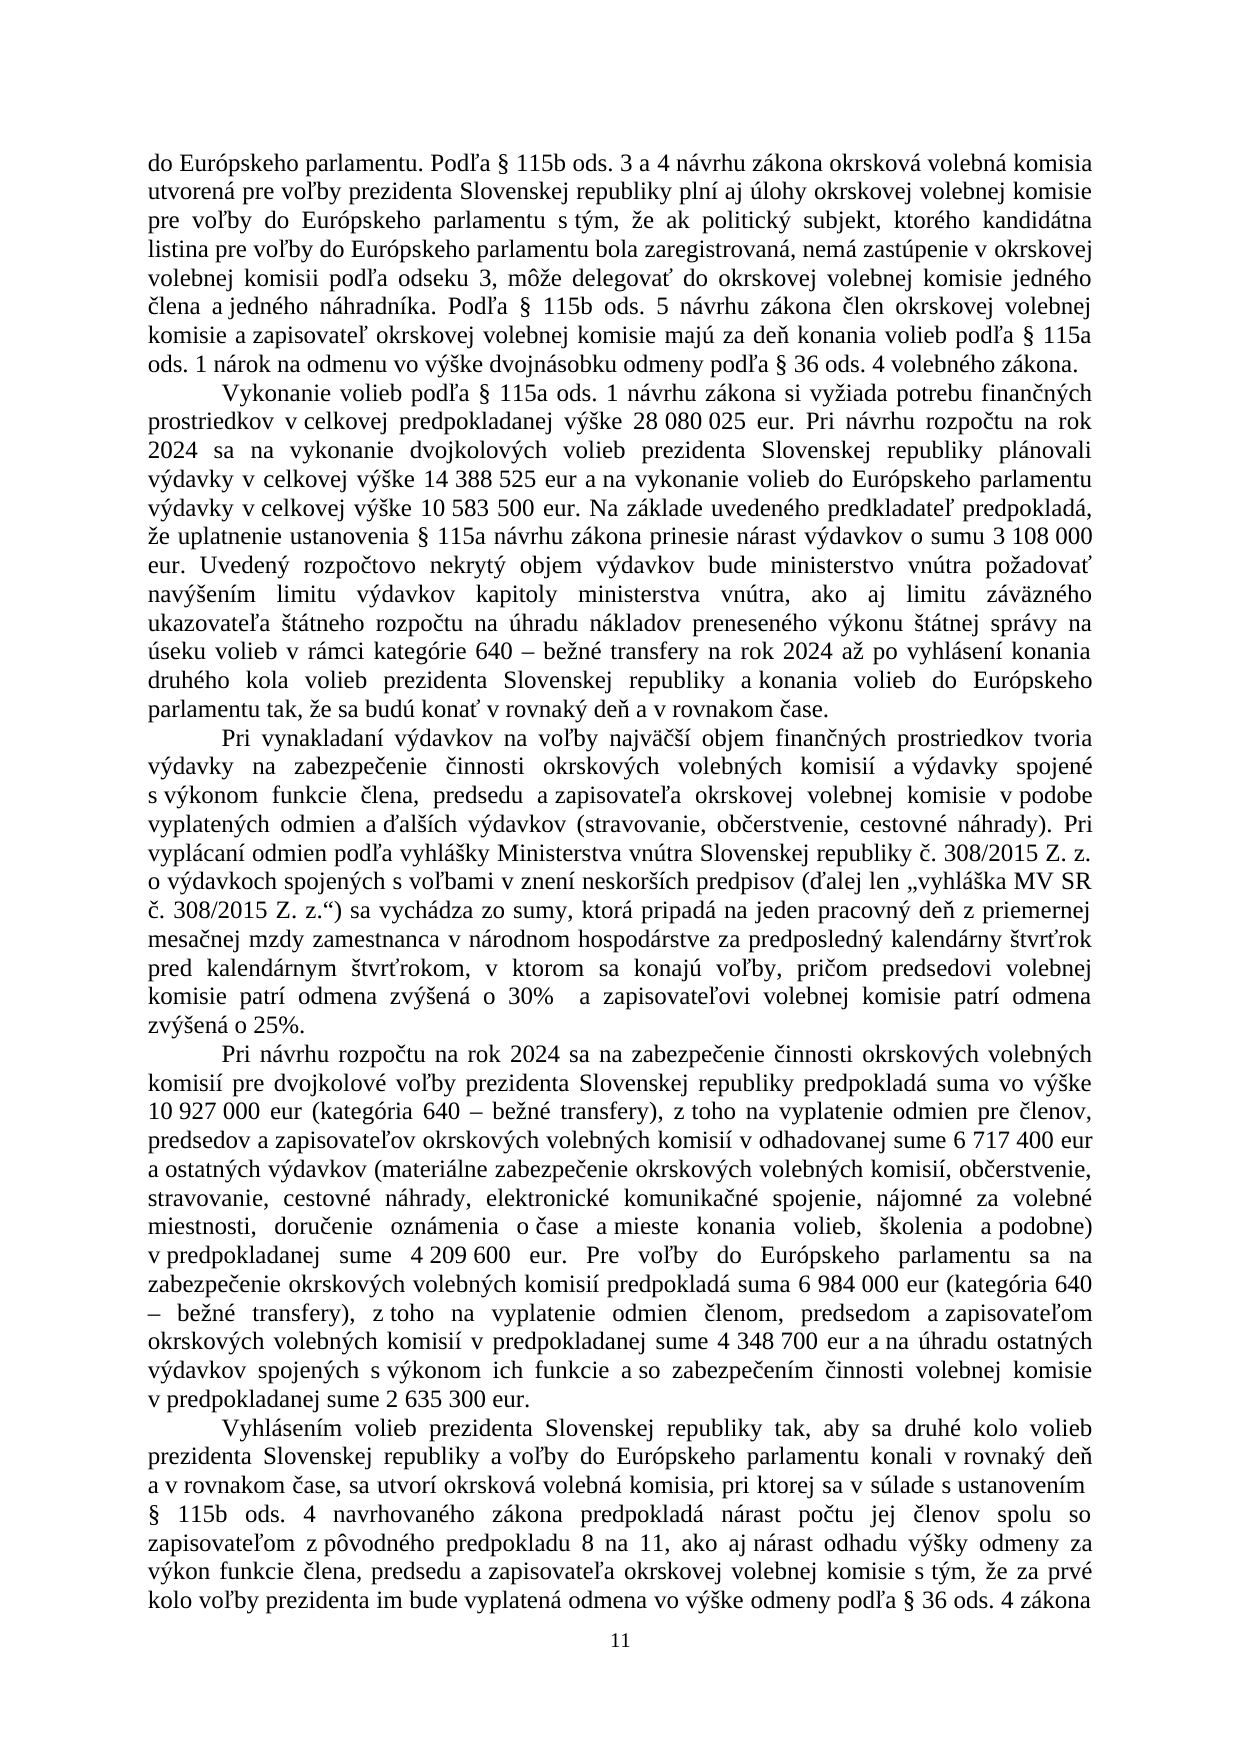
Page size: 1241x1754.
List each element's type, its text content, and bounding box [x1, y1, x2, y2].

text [148, 148, 1093, 378]
text Pri vynakladaní výdavkov na voľby najväčší objem finančných prostriedkov tvoria výdavky na zabezpečenie činnosti okrskových volebných komisií a výdavky spojené s výkonom funkcie člena, predsedu a zapisovateľa okrskovej volebnej komisie v podobe vyplatených odmien a ďalších výdavkov (stravovanie, občerstvenie, cestovné náhrady). Pri vyplácaní odmien podľa vyhlášky Ministerstva vnútra Slovenskej republiky č. 308/2015 Z. z. o výdavkoch spojených s voľbami v znení neskorších predpisov (ďalej len „vyhláška MV SR č. 308/2015 Z. z.“) sa vychádza zo sumy, ktorá pripadá na jeden pracovný deň z priemernej mesačnej mzdy zamestnanca v národnom hospodárstve za predposledný kalendárny štvrťrok pred kalendárnym štvrťrokom, v ktorom sa konajú voľby, pričom predsedovi volebnej komisie patrí odmena zvýšená o 30% a zapisovateľovi volebnej komisie patrí odmena zvýšená o 25%. [148, 723, 1093, 1039]
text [148, 1413, 1093, 1614]
text Vykonanie volieb podľa § 115a ods. 1 návrhu zákona si vyžiada potrebu finančných prostriedkov v celkovej predpokladanej výške 28 080 025 eur. Pri návrhu rozpočtu na rok 2024 sa na vykonanie dvojkolových volieb prezidenta Slovenskej republiky plánovali výdavky v celkovej výške 14 388 525 eur a na vykonanie volieb do Európskeho parlamentu výdavky v celkovej výške 10 583 500 eur. Na základe uvedeného predkladateľ predpokladá, že uplatnenie ustanovenia § 115a návrhu zákona prinesie nárast výdavkov o sumu 3 108 000 eur. Uvedený rozpočtovo nekrytý objem výdavkov bude ministerstvo vnútra požadovať navýšením limitu výdavkov kapitoly ministerstva vnútra, ako aj limitu záväzného ukazovateľa štátneho rozpočtu na úhradu nákladov preneseného výkonu štátnej správy na úseku volieb v rámci kategórie 640 – bežné transfery na rok 2024 až po vyhlásení konania druhého kola volieb prezidenta Slovenskej republiky a konania volieb do Európskeho parlamentu tak, že sa budú konať v rovnaký deň a v rovnakom čase. [148, 378, 1093, 723]
text Pri návrhu rozpočtu na rok 2024 sa na zabezpečenie činnosti okrskových volebných komisií pre dvojkolové voľby prezidenta Slovenskej republiky predpokladá suma vo výške 10 927 000 eur (kategória 640 – bežné transfery), z toho na vyplatenie odmien pre členov, predsedov a zapisovateľov okrskových volebných komisií v odhadovanej sume 6 717 400 eur a ostatných výdavkov (materiálne zabezpečenie okrskových volebných komisií, občerstvenie, stravovanie, cestovné náhrady, elektronické komunikačné spojenie, nájomné za volebné miestnosti, doručenie oznámenia o čase a mieste konania volieb, školenia a podobne) v predpokladanej sume 4 209 600 eur. Pre voľby do Európskeho parlamentu sa na zabezpečenie okrskových volebných komisií predpokladá suma 6 984 000 eur (kategória 640 – bežné transfery), z toho na vyplatenie odmien členom, predsedom a zapisovateľom okrskových volebných komisií v predpokladanej sume 4 348 700 eur a na úhradu ostatných výdavkov spojených s výkonom ich funkcie a so zabezpečením činnosti volebnej komisie v predpokladanej sume 2 635 300 eur. [148, 1039, 1093, 1413]
